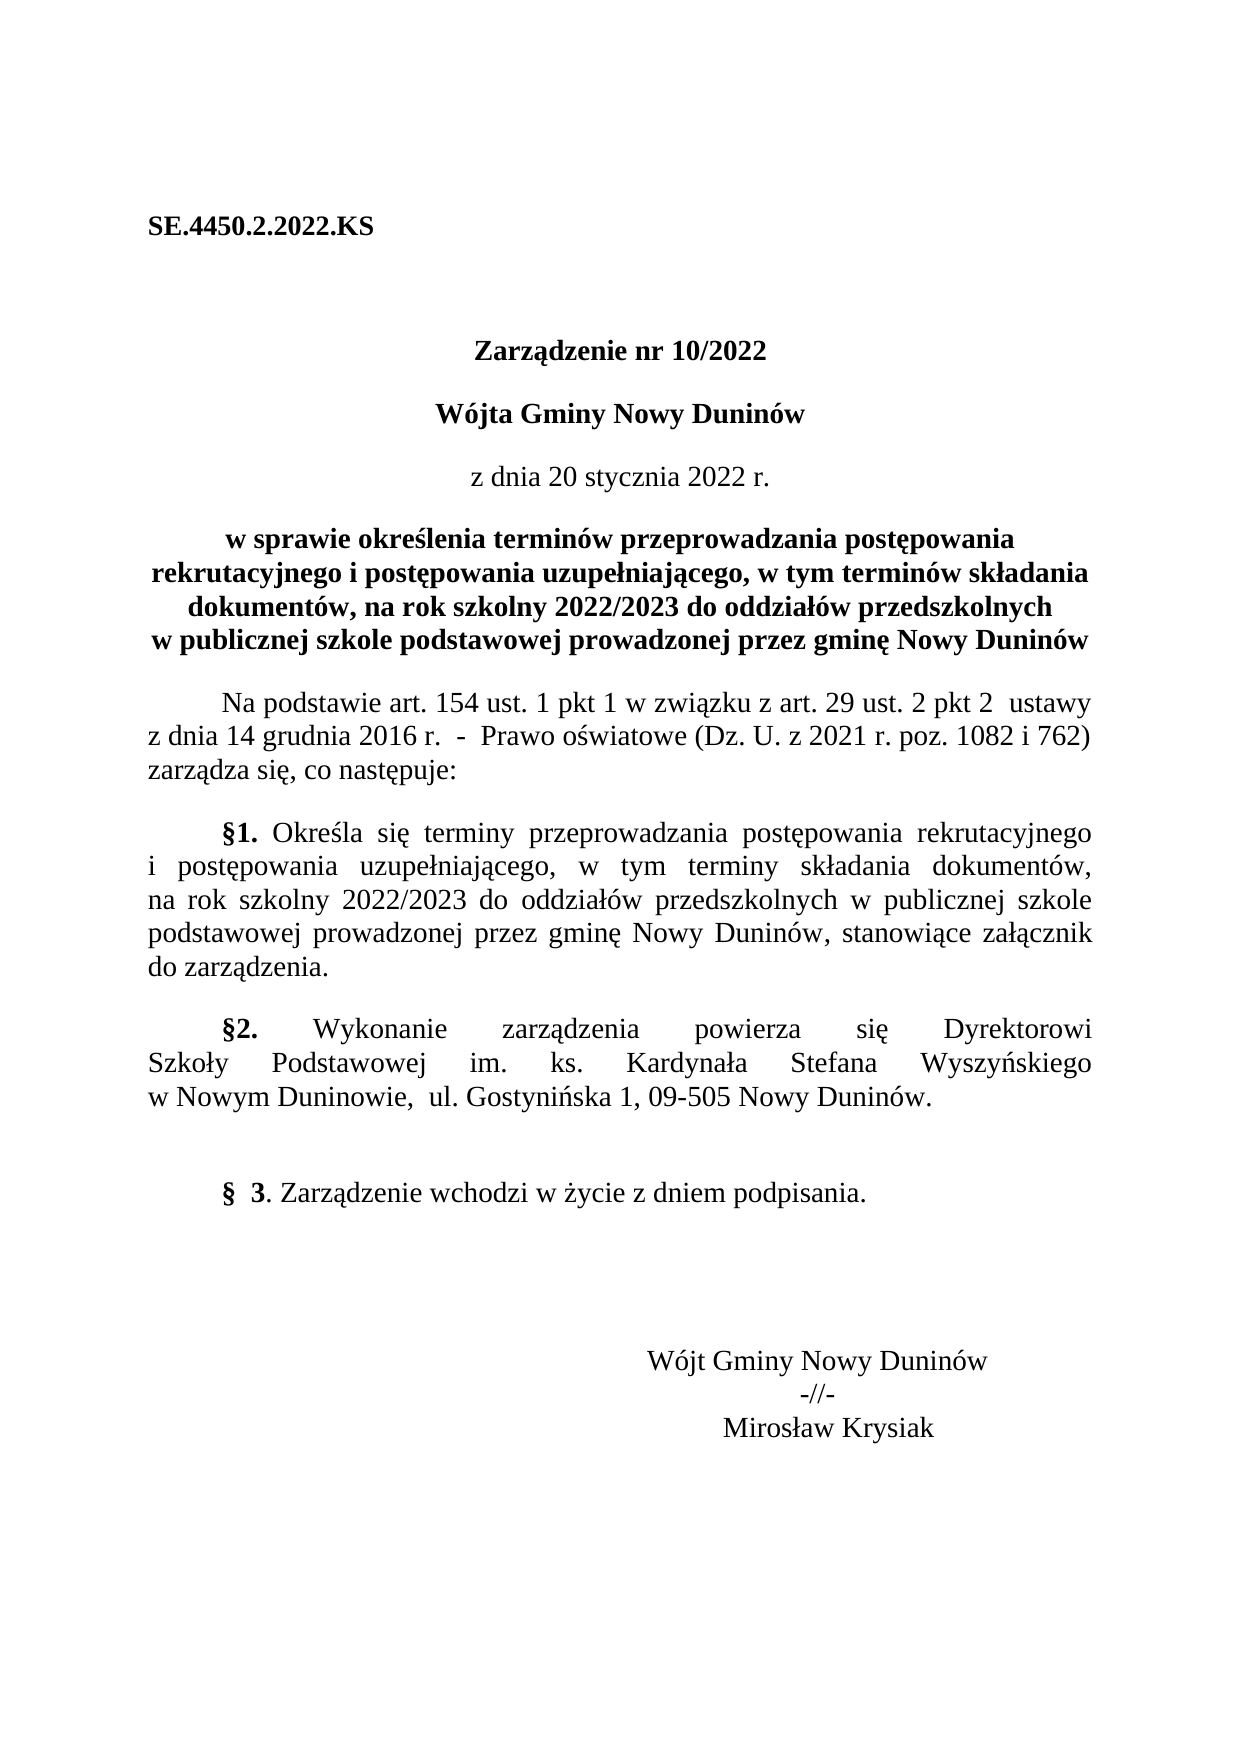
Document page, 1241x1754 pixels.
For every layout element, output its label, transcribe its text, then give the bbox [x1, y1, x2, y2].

text SE.4450.2.2022.KS [148, 209, 1093, 242]
text Mirosław Krysiak [148, 1410, 1093, 1443]
text §2. Wykonanie zarządzenia powierza się Dyrektorowi Szkoły Podstawowej im. ks. Kardynała Stefana Wyszyńskiego w Nowym Duninowie, ul. Gostynińska 1, 09-505 Nowy Duninów. [148, 1012, 1093, 1112]
text w sprawie określenia terminów przeprowadzania postępowania rekrutacyjnego i postępowania uzupełniającego, w tym terminów składania dokumentów, na rok szkolny 2022/2023 do oddziałów przedszkolnych w publicznej szkole podstawowej prowadzonej przez gminę Nowy Duninów [148, 522, 1093, 656]
text Zarządzenie nr 10/2022 [148, 333, 1093, 367]
text -//- [148, 1376, 1093, 1410]
text z dnia 20 stycznia 2022 r. [148, 459, 1093, 492]
text Wójta Gminy Nowy Duninów [148, 396, 1093, 430]
text Wójt Gminy Nowy Duninów [148, 1343, 1093, 1376]
text §1. Określa się terminy przeprowadzania postępowania rekrutacyjnego i postępowania uzupełniającego, w tym terminy składania dokumentów, na rok szkolny 2022/2023 do oddziałów przedszkolnych w publicznej szkole podstawowej prowadzonej przez gminę Nowy Duninów, stanowiące załącznik do zarządzenia. [148, 815, 1093, 982]
text Na podstawie art. 154 ust. 1 pkt 1 w związku z art. 29 ust. 2 pkt 2 ustawy z dnia 14 grudnia 2016 r. - Prawo oświatowe (Dz. U. z 2021 r. poz. 1082 i 762) zarządza się, co następuje: [148, 685, 1093, 786]
text § 3. Zarządzenie wchodzi w życie z dniem podpisania. [148, 1175, 1093, 1208]
